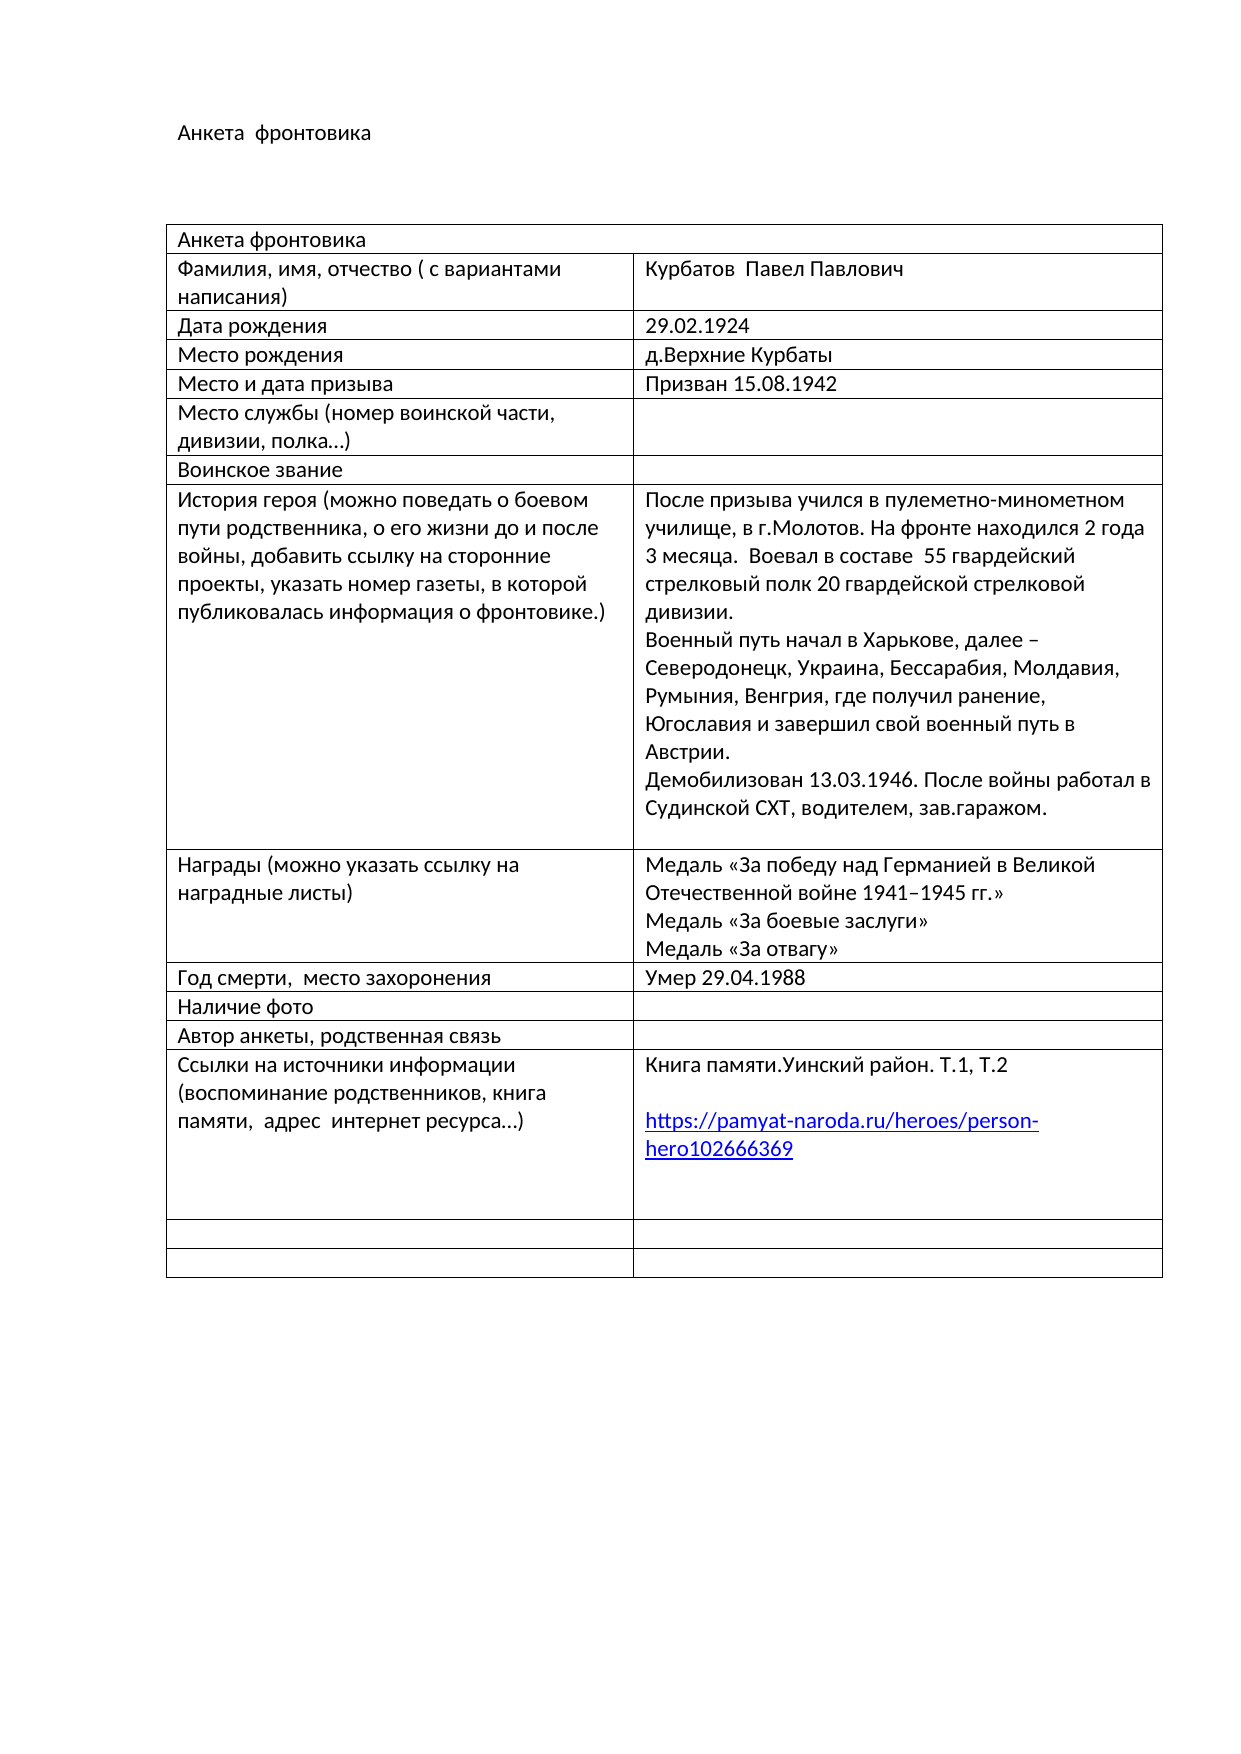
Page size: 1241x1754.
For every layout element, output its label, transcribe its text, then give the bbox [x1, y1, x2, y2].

table_header Анкета фронтовика [167, 225, 1162, 253]
table_cell Книга памяти.Уинский район. Т.1, Т.2 https://pamyat-naroda.ru/heroes/person-hero102666369 [634, 1050, 1162, 1218]
table_cell Дата рождения [167, 311, 633, 339]
table_cell [167, 1220, 633, 1247]
table_cell Фамилия, имя, отчество ( с вариантами написания) [167, 254, 633, 310]
table_cell [634, 399, 1162, 454]
table_cell После призыва учился в пулеметно-минометном училище, в г.Молотов. На фронте находился 2 года 3 месяца. Воевал в составе 55 гвардейский стрелковый полк 20 гвардейской стрелковой дивизии. Военный путь начал в Харькове, далее – Северодонецк, Украина, Бессарабия, Молдавия, Румыния, Венгрия, где получил ранение, Югославия и завершил свой военный путь в Австрии. Демобилизован 13.03.1946. После войны работал в Судинской СХТ, водителем, зав.гаражом. [634, 485, 1162, 849]
table_cell 29.02.1924 [634, 311, 1162, 339]
table_cell [634, 456, 1162, 484]
table_cell Место и дата призыва [167, 370, 633, 397]
table_cell Место рождения [167, 340, 633, 368]
table_cell Умер 29.04.1988 [634, 963, 1162, 991]
table_cell Автор анкеты, родственная связь [167, 1021, 633, 1049]
table_cell История героя (можно поведать о боевом пути родственника, о его жизни до и после войны, добавить ссылку на сторонние проекты, указать номер газеты, в которой публиковалась информация о фронтовике.) [167, 485, 633, 849]
table_cell Ссылки на источники информации (воспоминание родственников, книга памяти, адрес интернет ресурса…) [167, 1050, 633, 1218]
text Анкета фронтовика [177, 118, 1152, 146]
table_cell Воинское звание [167, 456, 633, 484]
table_cell [634, 992, 1162, 1020]
table_cell [634, 1021, 1162, 1049]
table_cell Наличие фото [167, 992, 633, 1020]
table_cell д.Верхние Курбаты [634, 340, 1162, 368]
table_cell [167, 1249, 633, 1277]
table_cell Курбатов Павел Павлович [634, 254, 1162, 310]
table_cell Награды (можно указать ссылку на наградные листы) [167, 850, 633, 962]
table_cell [634, 1220, 1162, 1247]
table_cell Медаль «За победу над Германией в Великой Отечественной войне 1941–1945 гг.» Медаль «За боевые заслуги» Медаль «За отвагу» [634, 850, 1162, 962]
table_cell Год смерти, место захоронения [167, 963, 633, 991]
table_cell Место службы (номер воинской части, дивизии, полка…) [167, 399, 633, 454]
table_cell [634, 1249, 1162, 1277]
table_cell Призван 15.08.1942 [634, 370, 1162, 397]
